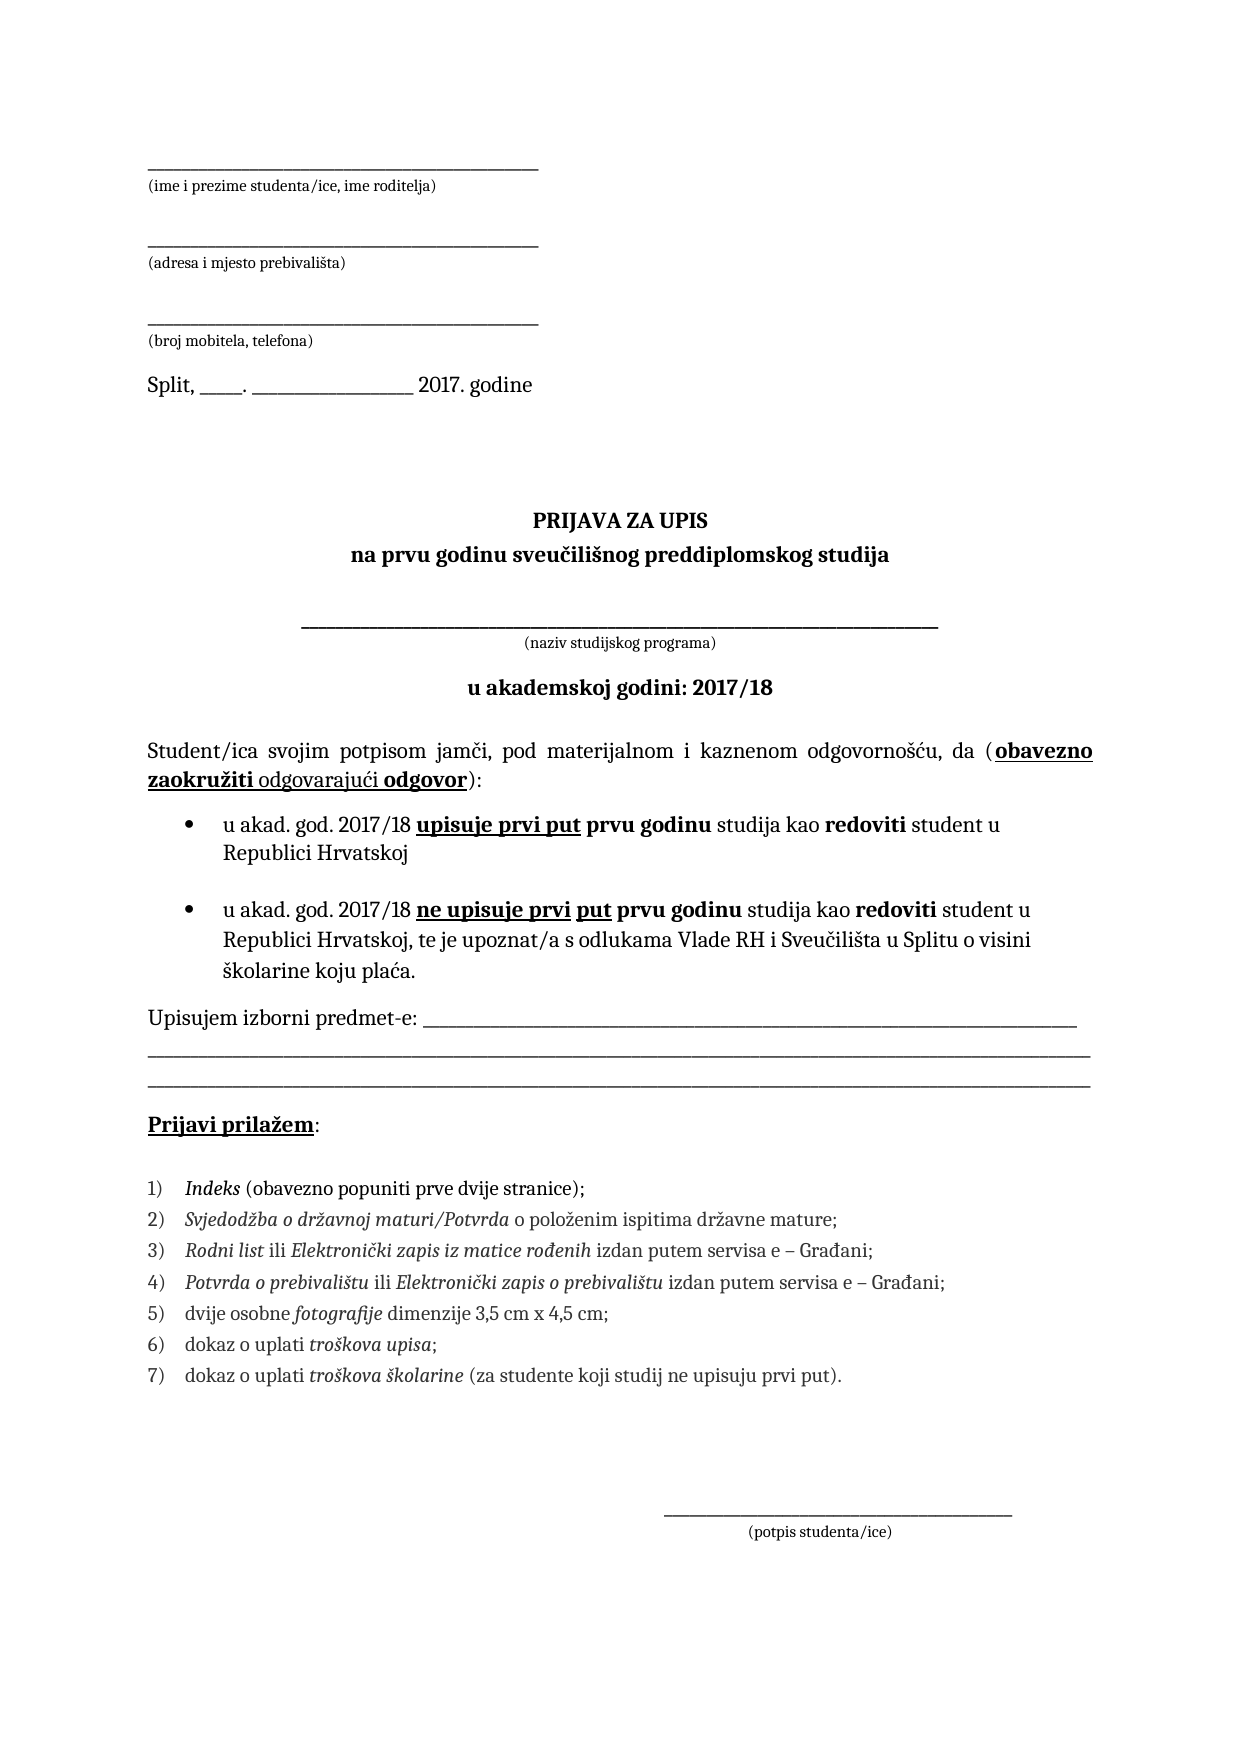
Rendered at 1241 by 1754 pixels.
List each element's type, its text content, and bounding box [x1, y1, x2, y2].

text ______________________________________________ [148, 225, 1093, 251]
text PRIJAVA ZA UPIS [148, 508, 1093, 534]
list dokaz o uplati troškova školarine (za studente koji studij ne upisuju prvi put). [148, 1357, 1093, 1388]
text (potpis studenta/ice) [148, 1522, 1093, 1542]
list Indeks (obavezno popuniti prve dvije stranice); [148, 1169, 1093, 1201]
text Split, _____. ___________________ 2017. godine [148, 372, 1093, 399]
list Rodni list ili Elektronički zapis iz matice rođenih izdan putem servisa e – Građani; [148, 1232, 1093, 1263]
text na prvu godinu sveučilišnog preddiplomskog studija [148, 542, 1093, 569]
text u akademskoj godini: 2017/18 [148, 675, 1093, 701]
list dokaz o uplati troškova upisa; [148, 1326, 1093, 1357]
text (adresa i mjesto prebivališta) [148, 253, 1093, 273]
text (broj mobitela, telefona) [148, 331, 1093, 350]
list Potvrda o prebivalištu ili Elektronički zapis o prebivalištu izdan putem servisa e – Građani; [148, 1263, 1093, 1294]
text ___________________________________________________________________________ [148, 605, 1093, 632]
text (naziv studijskog programa) [148, 634, 1093, 653]
list dvije osobne fotografije dimenzije 3,5 cm x 4,5 cm; [148, 1294, 1093, 1326]
list u akad. god. 2017/18 upisuje prvi put prvu godinu studija kao redoviti student u Republici Hrvatskoj [185, 812, 1093, 867]
text ______________________________________________ [148, 148, 1093, 174]
text Upisujem izborni predmet-e: _____________________________________________________________________________ ______________________________________________________________________________________________________________________________________________________________________________________________________________________________ [148, 1004, 1093, 1091]
text (ime i prezime studenta/ice, ime roditelja) [148, 176, 1093, 195]
list u akad. god. 2017/18 ne upisuje prvi put prvu godinu studija kao redoviti student u Republici Hrvatskoj, te je upoznat/a s odlukama Vlade RH i Sveučilišta u Splitu o visini školarine koju plaća. [185, 897, 1093, 984]
list Svjedodžba o državnoj maturi/Potvrda o položenim ispitima državne mature; [148, 1201, 1093, 1232]
text _________________________________________ [148, 1464, 1093, 1520]
text Student/ica svojim potpisom jamči, pod materijalnom i kaznenom odgovornošću, da (obavezno zaokružiti odgovarajući odgovor): [148, 738, 1093, 793]
text Prijavi prilažem: [148, 1112, 1093, 1138]
text ______________________________________________ [148, 303, 1093, 329]
